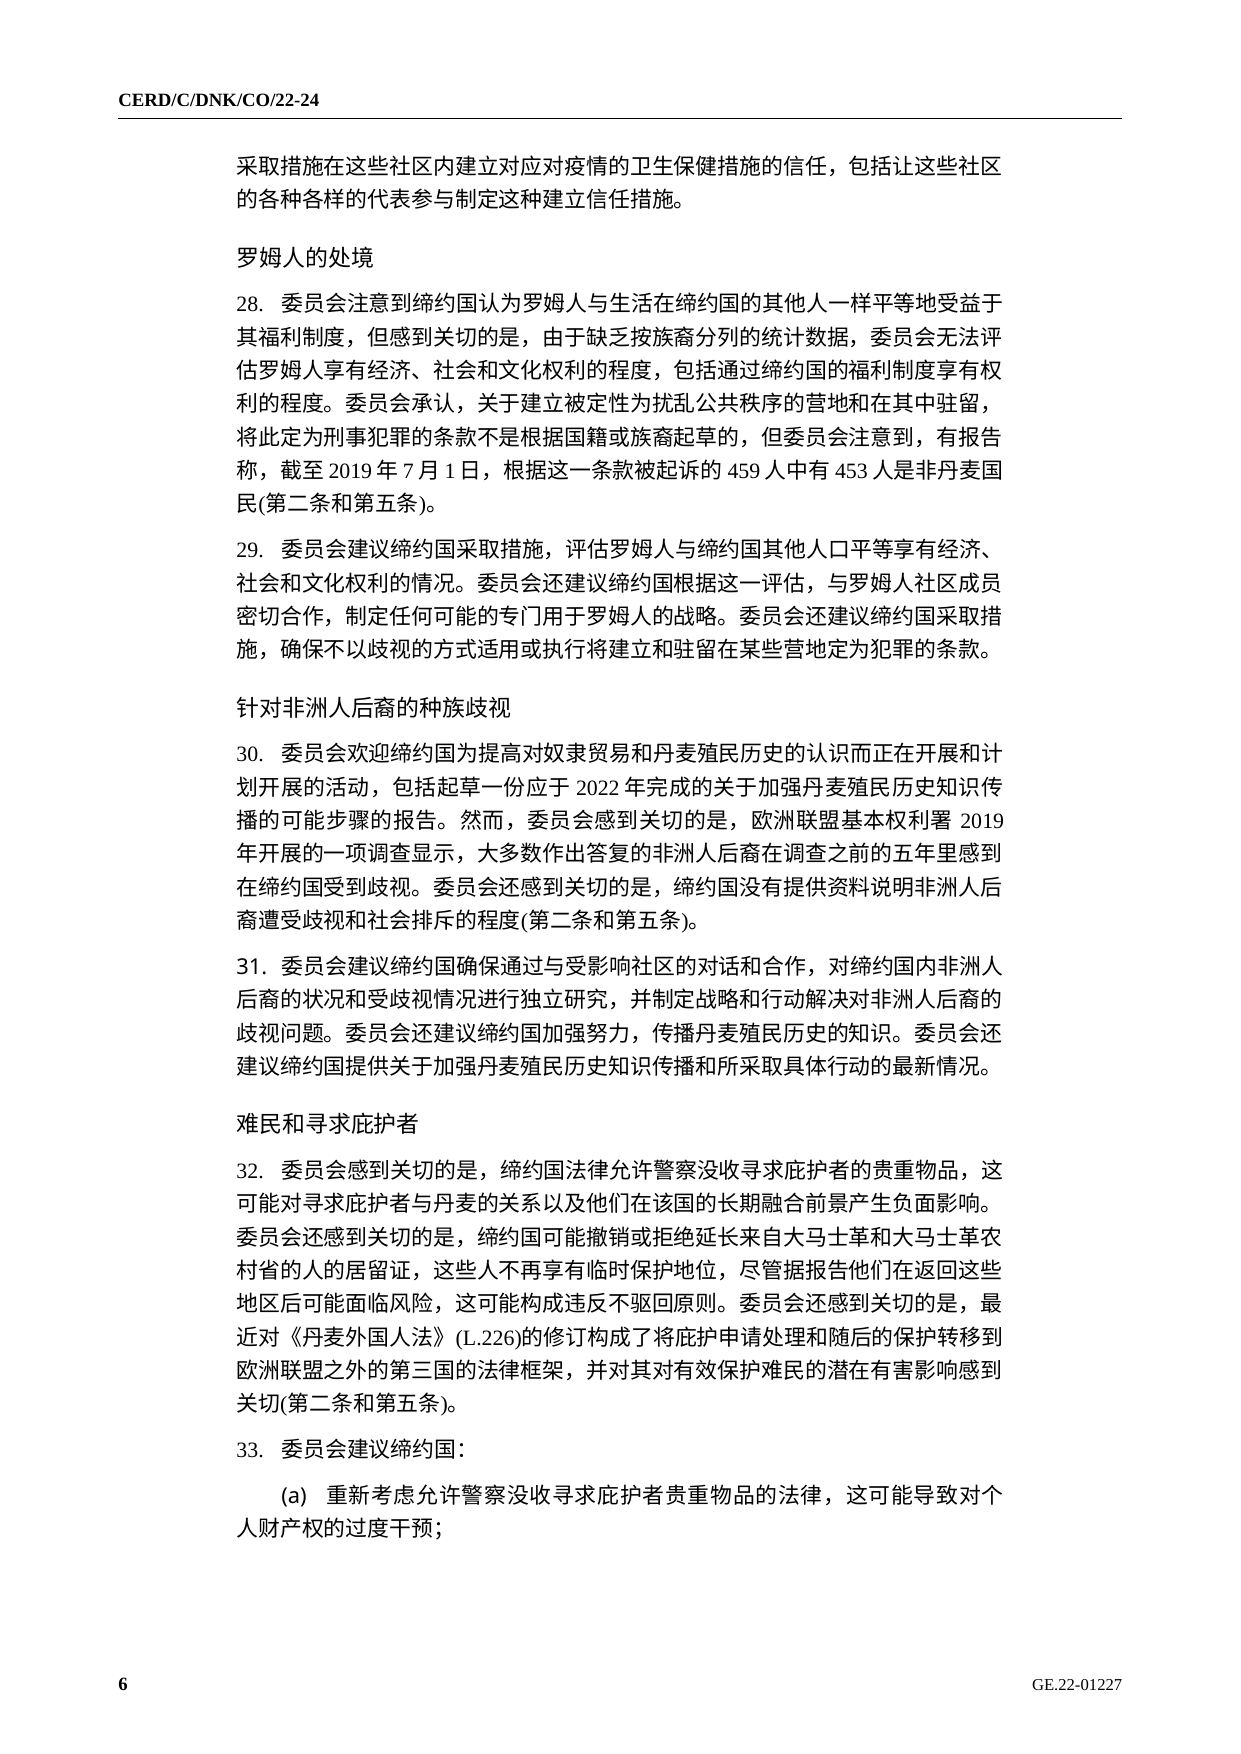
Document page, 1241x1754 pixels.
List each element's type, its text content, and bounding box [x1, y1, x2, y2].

text 难民和寻求庇护者 [118, 1106, 1004, 1139]
text 33. 委员会建议缔约国： [236, 1431, 1004, 1464]
text 29. 委员会建议缔约国采取措施，评估罗姆人与缔约国其他人口平等享有经济、社会和文化权利的情况。委员会还建议缔约国根据这一评估，与罗姆人社区成员密切合作，制定任何可能的专门用于罗姆人的战略。委员会还建议缔约国采取措施，确保不以歧视的方式适用或执行将建立和驻留在某些营地定为犯罪的条款。 [236, 531, 1004, 664]
text 32. 委员会感到关切的是，缔约国法律允许警察没收寻求庇护者的贵重物品，这可能对寻求庇护者与丹麦的关系以及他们在该国的长期融合前景产生负面影响。委员会还感到关切的是，缔约国可能撤销或拒绝延长来自大马士革和大马士革农村省的人的居留证，这些人不再享有临时保护地位，尽管据报告他们在返回这些地区后可能面临风险，这可能构成违反不驱回原则。委员会还感到关切的是，最近对《丹麦外国人法》(L.226)的修订构成了将庇护申请处理和随后的保护转移到欧洲联盟之外的第三国的法律框架，并对其对有效保护难民的潜在有害影响感到关切(第二条和第五条)。 [236, 1152, 1004, 1418]
text 30. 委员会欢迎缔约国为提高对奴隶贸易和丹麦殖民历史的认识而正在开展和计划开展的活动，包括起草一份应于2022年完成的关于加强丹麦殖民历史知识传播的可能步骤的报告。然而，委员会感到关切的是，欧洲联盟基本权利署2019年开展的一项调查显示，大多数作出答复的非洲人后裔在调查之前的五年里感到在缔约国受到歧视。委员会还感到关切的是，缔约国没有提供资料说明非洲人后裔遭受歧视和社会排斥的程度(第二条和第五条)。 [236, 735, 1004, 935]
text (a) 重新考虑允许警察没收寻求庇护者贵重物品的法律，这可能导致对个人财产权的过度干预； [236, 1477, 1004, 1543]
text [236, 148, 1004, 214]
text 28. 委员会注意到缔约国认为罗姆人与生活在缔约国的其他人一样平等地受益于其福利制度，但感到关切的是，由于缺乏按族裔分列的统计数据，委员会无法评估罗姆人享有经济、社会和文化权利的程度，包括通过缔约国的福利制度享有权利的程度。委员会承认，关于建立被定性为扰乱公共秩序的营地和在其中驻留，将此定为刑事犯罪的条款不是根据国籍或族裔起草的，但委员会注意到，有报告称，截至2019年7月1日，根据这一条款被起诉的459人中有453人是非丹麦国民(第二条和第五条)。 [236, 285, 1004, 518]
text 针对非洲人后裔的种族歧视 [118, 689, 1004, 723]
text 31. 委员会建议缔约国确保通过与受影响社区的对话和合作，对缔约国内非洲人后裔的状况和受歧视情况进行独立研究，并制定战略和行动解决对非洲人后裔的歧视问题。委员会还建议缔约国加强努力，传播丹麦殖民历史的知识。委员会还建议缔约国提供关于加强丹麦殖民历史知识传播和所采取具体行动的最新情况。 [236, 948, 1004, 1081]
text 罗姆人的处境 [118, 239, 1004, 273]
